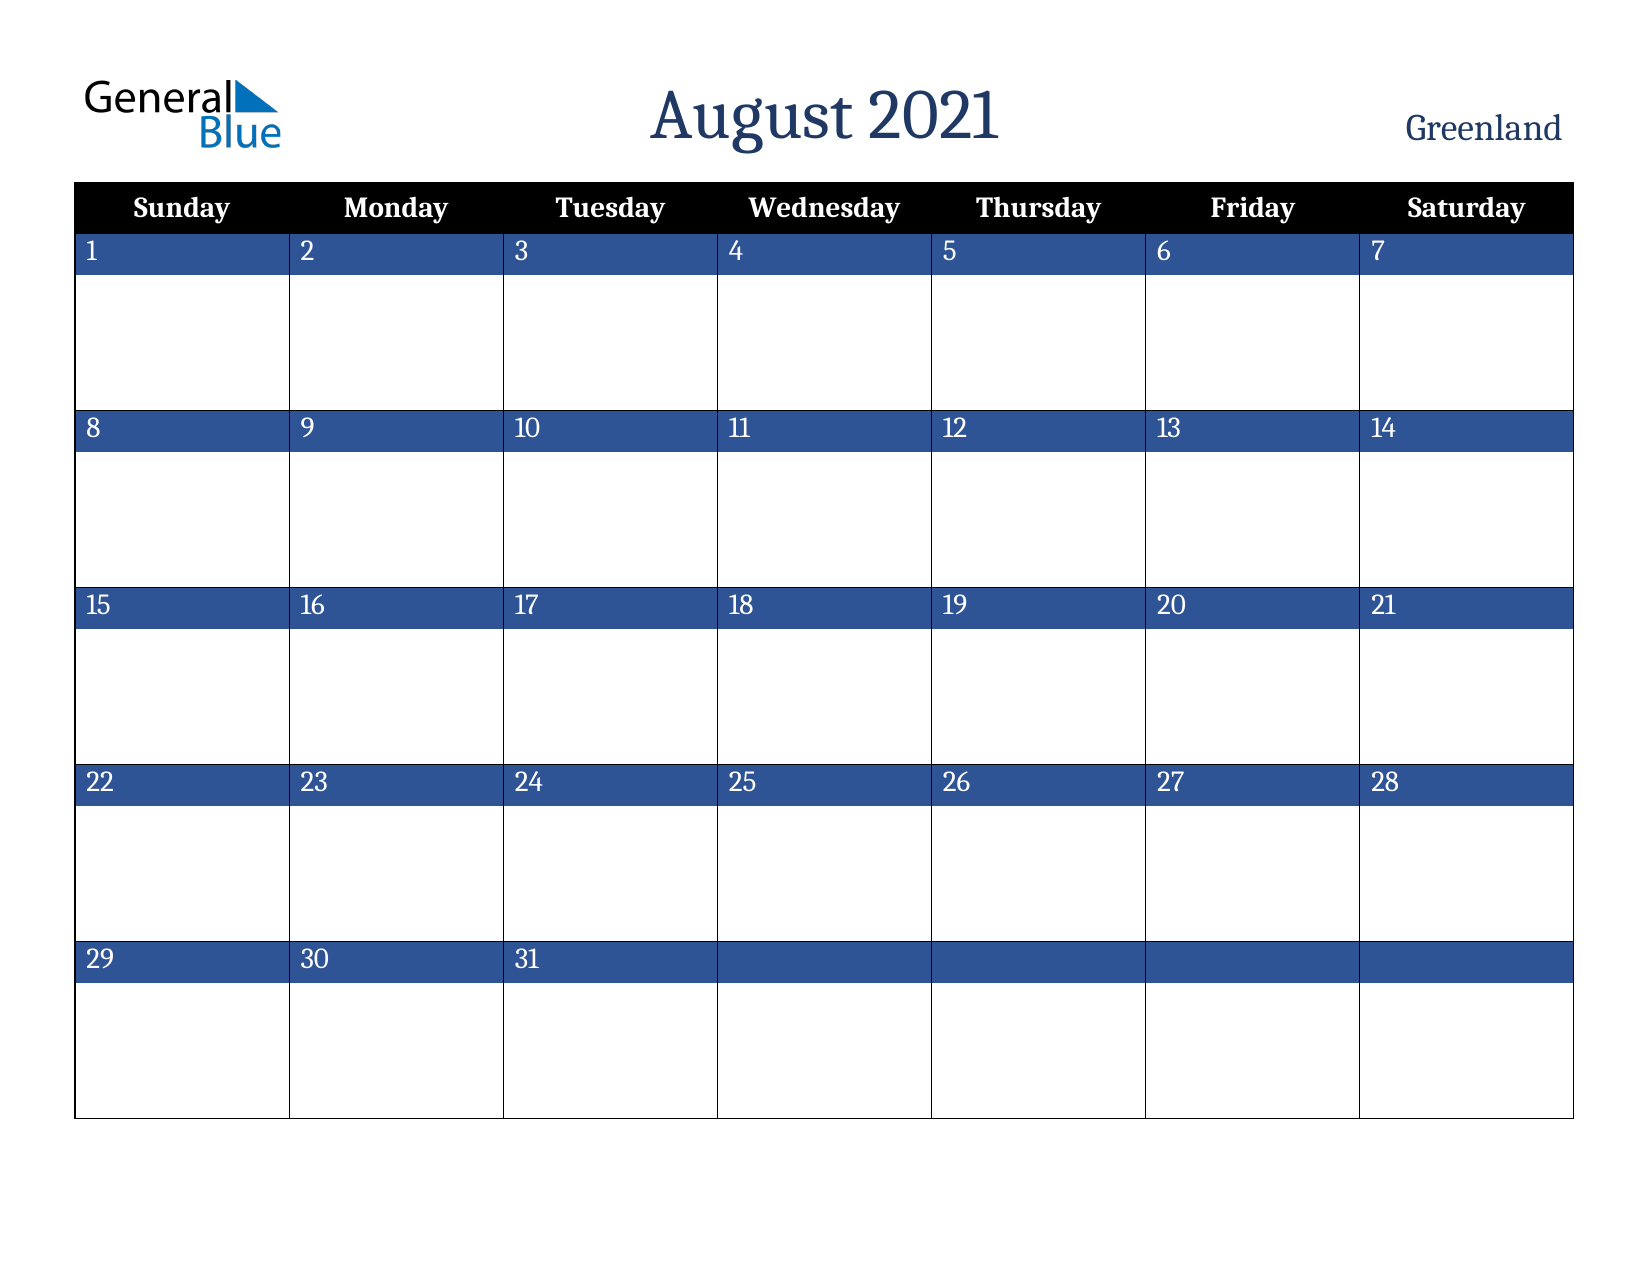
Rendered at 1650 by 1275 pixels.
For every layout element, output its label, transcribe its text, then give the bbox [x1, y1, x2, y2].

table_cell [932, 983, 1145, 1118]
table_cell 19 [932, 588, 1145, 629]
table_cell [1360, 983, 1573, 1118]
table_cell [1360, 629, 1573, 764]
table_cell 17 [504, 588, 717, 629]
table_cell Wednesday [718, 183, 931, 233]
table_cell [290, 983, 503, 1118]
table_cell 16 [290, 588, 503, 629]
table_header August 2021 [503, 75, 1146, 182]
table_cell [290, 806, 503, 941]
table_cell 20 [1146, 588, 1359, 629]
table_cell [1146, 983, 1359, 1118]
table_cell [932, 629, 1145, 764]
table_cell [1146, 275, 1359, 410]
table_cell 9 [290, 411, 503, 452]
table_cell 10 [504, 411, 717, 452]
table_cell 25 [718, 765, 931, 806]
table_header [75, 75, 503, 182]
table_cell [504, 983, 717, 1118]
table_cell Saturday [1360, 183, 1573, 233]
table_cell 11 [718, 411, 931, 452]
table_cell [76, 983, 289, 1118]
table_cell [718, 629, 931, 764]
table_cell [290, 275, 503, 410]
table_cell 5 [932, 234, 1145, 275]
table_cell [718, 942, 931, 983]
table_cell Monday [290, 183, 503, 233]
table_cell 24 [504, 765, 717, 806]
table_cell 28 [1360, 765, 1573, 806]
table_cell [718, 275, 931, 410]
table_cell 6 [1146, 234, 1359, 275]
table_cell 12 [932, 411, 1145, 452]
table_cell 22 [76, 765, 289, 806]
table_cell [1146, 629, 1359, 764]
table_cell 18 [718, 588, 931, 629]
table_cell 31 [504, 942, 717, 983]
table_cell 14 [1360, 411, 1573, 452]
table_cell [718, 452, 931, 587]
table_cell [932, 452, 1145, 587]
table_cell Tuesday [504, 183, 717, 233]
table_cell 4 [718, 234, 931, 275]
table_cell [76, 275, 289, 410]
table_cell [76, 452, 289, 587]
table_cell [504, 452, 717, 587]
table_cell [1360, 452, 1573, 587]
table_cell Sunday [76, 183, 289, 233]
table_cell 27 [1146, 765, 1359, 806]
table_cell [718, 983, 931, 1118]
picture [85, 80, 281, 148]
table_cell [718, 806, 931, 941]
table_cell 23 [290, 765, 503, 806]
table_cell 30 [290, 942, 503, 983]
table_cell [932, 275, 1145, 410]
table_cell 15 [76, 588, 289, 629]
table_cell 1 [76, 234, 289, 275]
table_cell [1360, 275, 1573, 410]
table_cell 8 [76, 411, 289, 452]
table_cell 21 [1360, 588, 1573, 629]
table_cell 13 [1146, 411, 1359, 452]
table_cell [932, 806, 1145, 941]
table_cell 29 [76, 942, 289, 983]
table_cell [76, 806, 289, 941]
table_header Greenland [1146, 75, 1574, 182]
table_cell 3 [504, 234, 717, 275]
table_cell 2 [290, 234, 503, 275]
table_cell [504, 806, 717, 941]
table_cell [504, 629, 717, 764]
table_cell [1146, 452, 1359, 587]
table_cell Friday [1146, 183, 1359, 233]
table_cell [76, 629, 289, 764]
table_cell [290, 452, 503, 587]
table_cell [1146, 806, 1359, 941]
table_cell Thursday [932, 183, 1145, 233]
table_cell 26 [932, 765, 1145, 806]
table_cell [1360, 942, 1573, 983]
table_cell [932, 942, 1145, 983]
table_cell 7 [1360, 234, 1573, 275]
table_cell [1146, 942, 1359, 983]
table_cell [1360, 806, 1573, 941]
table_cell [504, 275, 717, 410]
table_cell [290, 629, 503, 764]
